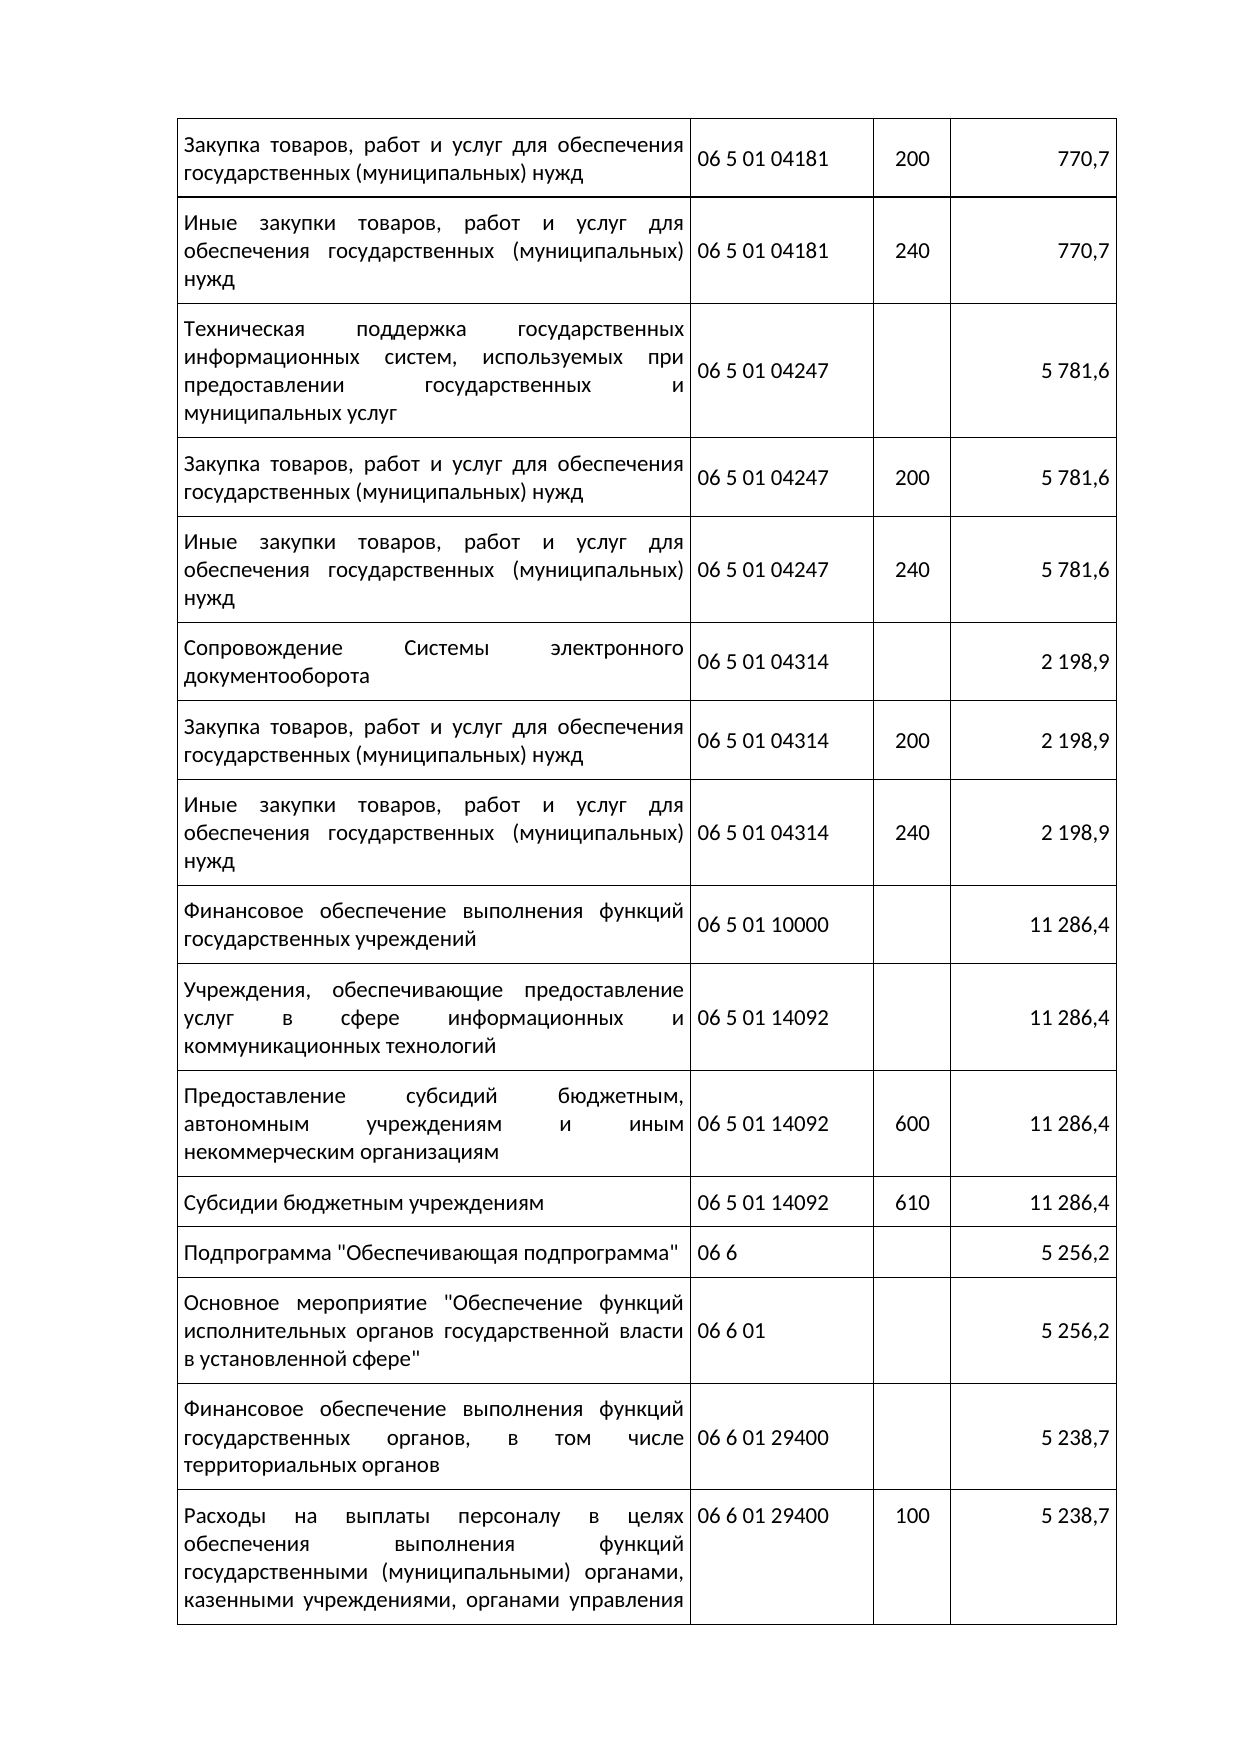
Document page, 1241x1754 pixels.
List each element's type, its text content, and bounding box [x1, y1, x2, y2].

table_cell 06 5 01 04247 [691, 517, 873, 622]
table_cell 2 198,9 [951, 701, 1116, 778]
table_cell 610 [874, 1177, 950, 1226]
table_cell 600 [874, 1071, 950, 1176]
table_cell 11 286,4 [951, 1177, 1116, 1226]
table_cell 240 [874, 198, 950, 303]
table_cell 06 5 01 04181 [691, 119, 873, 196]
table_cell 11 286,4 [951, 1071, 1116, 1176]
table_cell 06 5 01 14092 [691, 964, 873, 1069]
table_cell [874, 964, 950, 1069]
table_cell Основное мероприятие "Обеспечение функций исполнительных органов государственной власти в установленной сфере" [178, 1278, 690, 1383]
table_cell 2 198,9 [951, 780, 1116, 885]
table_cell 5 238,7 [951, 1490, 1116, 1624]
table_cell 06 6 [691, 1227, 873, 1277]
table_cell 06 5 01 04314 [691, 701, 873, 778]
table_cell 06 5 01 04247 [691, 438, 873, 516]
table_cell 240 [874, 780, 950, 885]
table_cell Закупка товаров, работ и услуг для обеспечения государственных (муниципальных) нужд [178, 701, 690, 778]
table_cell 06 5 01 14092 [691, 1177, 873, 1226]
table_cell 06 6 01 29400 [691, 1384, 873, 1489]
table_cell [874, 1384, 950, 1489]
table_cell 100 [874, 1490, 950, 1624]
table_cell 5 781,6 [951, 438, 1116, 516]
table_cell [874, 886, 950, 963]
table_cell Техническая поддержка государственных информационных систем, используемых при предоставлении государственных и муниципальных услуг [178, 304, 690, 437]
table_cell 5 256,2 [951, 1278, 1116, 1383]
table_cell Иные закупки товаров, работ и услуг для обеспечения государственных (муниципальных) нужд [178, 780, 690, 885]
table_cell 5 781,6 [951, 517, 1116, 622]
table_cell 240 [874, 517, 950, 622]
table_cell Учреждения, обеспечивающие предоставление услуг в сфере информационных и коммуникационных технологий [178, 964, 690, 1069]
table_cell 11 286,4 [951, 886, 1116, 963]
table_cell 06 5 01 04314 [691, 623, 873, 700]
table_cell Закупка товаров, работ и услуг для обеспечения государственных (муниципальных) нужд [178, 438, 690, 516]
table_cell 5 256,2 [951, 1227, 1116, 1277]
table_cell [874, 623, 950, 700]
table_cell 770,7 [951, 198, 1116, 303]
table_cell Предоставление субсидий бюджетным, автономным учреждениям и иным некоммерческим организациям [178, 1071, 690, 1176]
table_cell Подпрограмма "Обеспечивающая подпрограмма" [178, 1227, 690, 1277]
table_cell 06 5 01 10000 [691, 886, 873, 963]
table_cell 06 6 01 29400 [691, 1490, 873, 1624]
table_cell [874, 1278, 950, 1383]
table_cell Иные закупки товаров, работ и услуг для обеспечения государственных (муниципальных) нужд [178, 517, 690, 622]
table_cell 5 781,6 [951, 304, 1116, 437]
table_cell 11 286,4 [951, 964, 1116, 1069]
table_cell 06 5 01 04314 [691, 780, 873, 885]
table_cell 06 5 01 14092 [691, 1071, 873, 1176]
table_cell 200 [874, 701, 950, 778]
table_cell 770,7 [951, 119, 1116, 196]
table_cell Финансовое обеспечение выполнения функций государственных органов, в том числе территориальных органов [178, 1384, 690, 1489]
table_cell Сопровождение Системы электронного документооборота [178, 623, 690, 700]
table_cell 2 198,9 [951, 623, 1116, 700]
table_cell 06 5 01 04181 [691, 198, 873, 303]
table_cell 200 [874, 119, 950, 196]
table_cell 200 [874, 438, 950, 516]
table_cell 5 238,7 [951, 1384, 1116, 1489]
table_cell Иные закупки товаров, работ и услуг для обеспечения государственных (муниципальных) нужд [178, 198, 690, 303]
table_cell Субсидии бюджетным учреждениям [178, 1177, 690, 1226]
table_cell 06 6 01 [691, 1278, 873, 1383]
table_cell [874, 304, 950, 437]
table_cell Финансовое обеспечение выполнения функций государственных учреждений [178, 886, 690, 963]
table_cell [874, 1227, 950, 1277]
table_cell 06 5 01 04247 [691, 304, 873, 437]
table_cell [178, 1490, 690, 1624]
table_cell Закупка товаров, работ и услуг для обеспечения государственных (муниципальных) нужд [178, 119, 690, 196]
